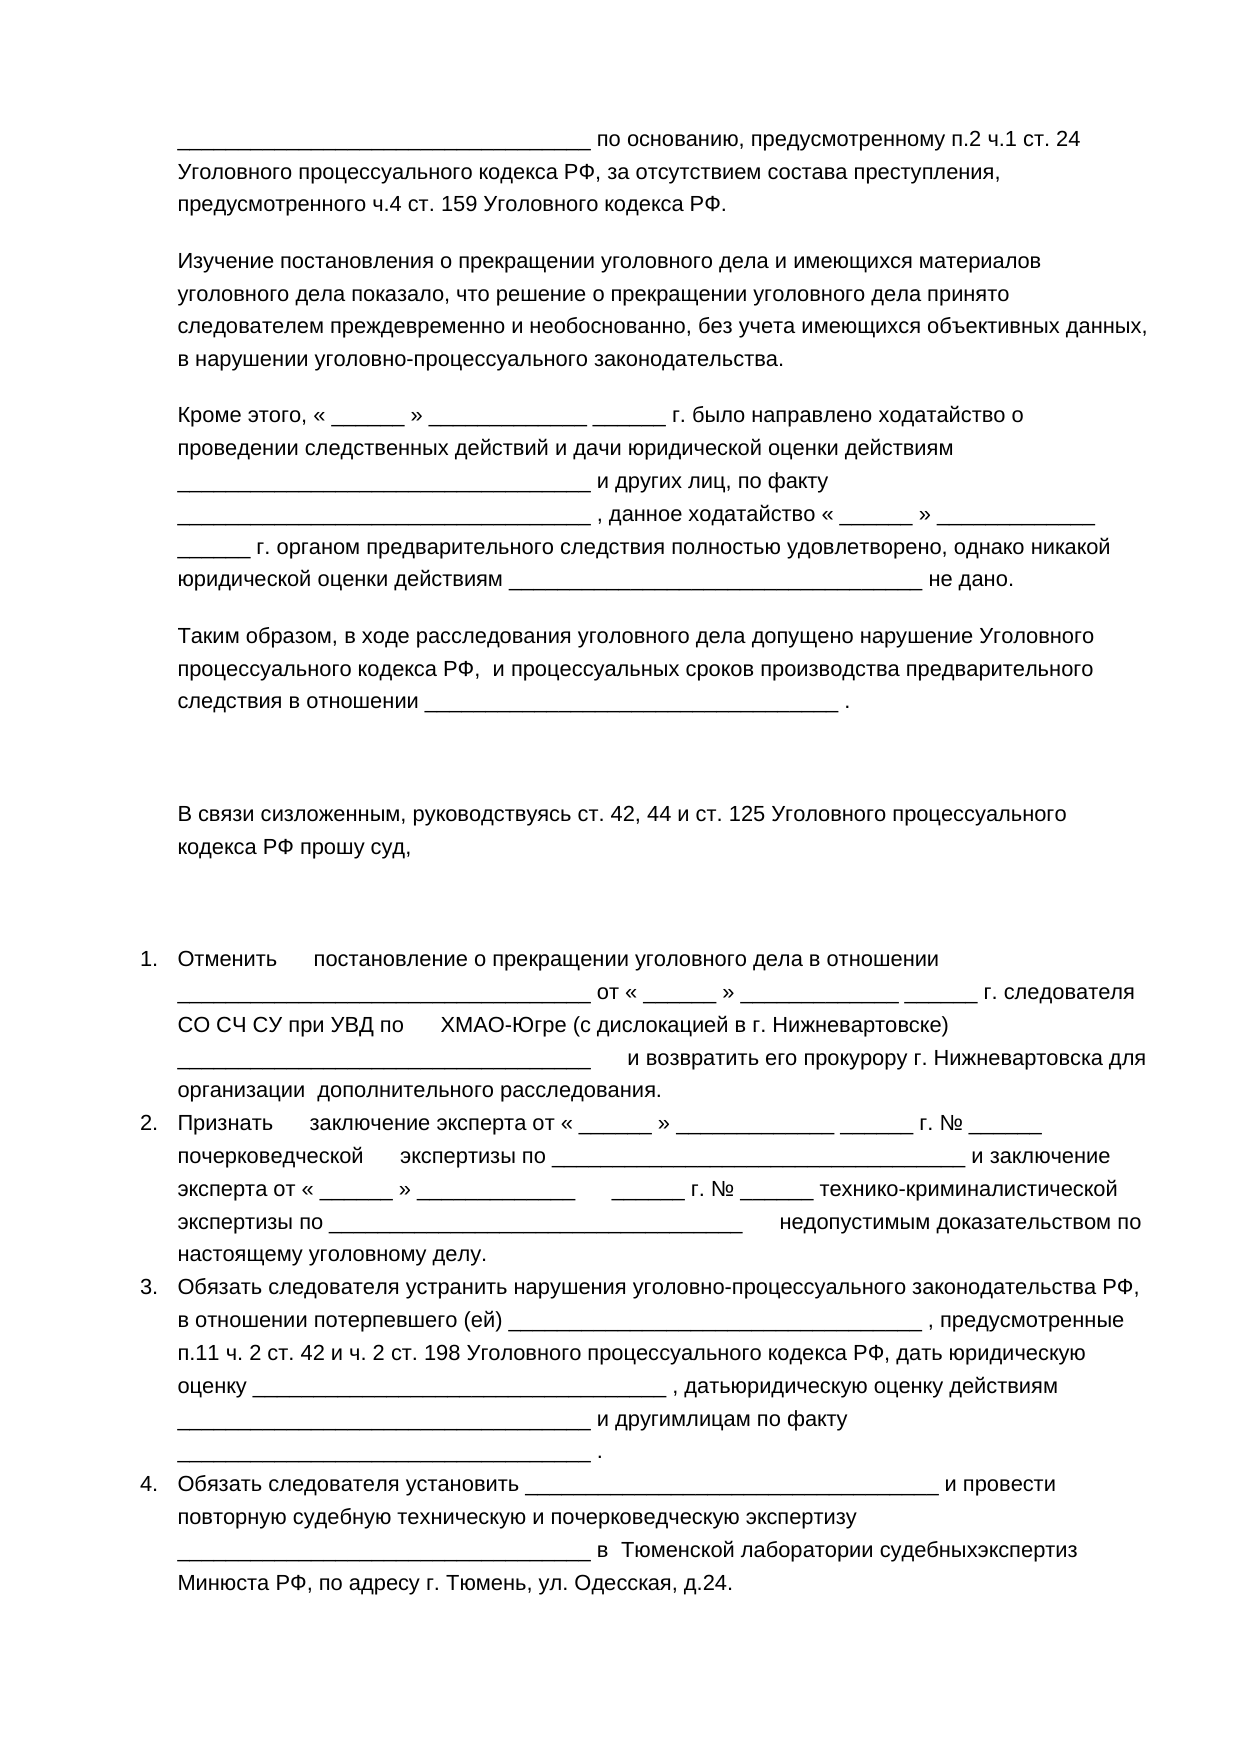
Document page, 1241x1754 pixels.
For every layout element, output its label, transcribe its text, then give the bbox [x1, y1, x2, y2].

text Кроме этого, « ______ » _____________ ______ г. было направлено ходатайство о проведении следственных действий и дачи юридической оценки действиям __________________________________ и других лиц, по факту __________________________________ , данное ходатайство « ______ » _____________ ______ г. органом предварительного следствия полностью удовлетворено, однако никакой юридической оценки действиям __________________________________ не дано. [177, 395, 1152, 592]
list Обязать следователя устранить нарушения уголовно-процессуального законодательства РФ, в отношении потерпевшего (ей) __________________________________ , предусмотренные п.11 ч. 2 ст. 42 и ч. 2 ст. 198 Уголовного процессуального кодекса РФ, дать юридическую оценку __________________________________ , датьюридическую оценку действиям __________________________________ и другимлицам по факту __________________________________ . [140, 1267, 1152, 1463]
list Признать заключение эксперта от « ______ » _____________ ______ г. № ______ почерковедческой экспертизы по __________________________________ и заключение эксперта от « ______ » _____________ ______ г. № ______ технико-криминалистической экспертизы по __________________________________ недопустимым доказательством по настоящему уголовному делу. [140, 1102, 1152, 1267]
text Изучение постановления о прекращении уголовного дела и имеющихся материалов уголовного дела показало, что решение о прекращении уголовного дела принято следователем преждевременно и необоснованно, без учета имеющихся объективных данных, в нарушении уголовно-процессуального законодательства. [177, 240, 1152, 371]
text В связи сизложенным, руководствуясь ст. 42, 44 и ст. 125 Уголовного процессуального кодекса РФ прошу суд, [177, 793, 1152, 859]
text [177, 118, 1152, 217]
list Обязать следователя установить __________________________________ и провести повторную судебную техническую и почерковедческую экспертизу __________________________________ в Тюменской лаборатории судебныхэкспертиз Минюста РФ, по адресу г. Тюмень, ул. Одесская, д.24. [140, 1463, 1152, 1595]
list Отменить постановление о прекращении уголовного дела в отношении __________________________________ от « ______ » _____________ ______ г. следователя СО СЧ СУ при УВД по ХМАО-Югре (с дислокацией в г. Нижневартовске) __________________________________ и возвратить его прокурору г. Нижневартовска для организации дополнительного расследования. [140, 938, 1152, 1102]
text Таким образом, в ходе расследования уголовного дела допущено нарушение Уголовного процессуального кодекса РФ, и процессуальных сроков производства предварительного следствия в отношении __________________________________ . [177, 615, 1152, 713]
